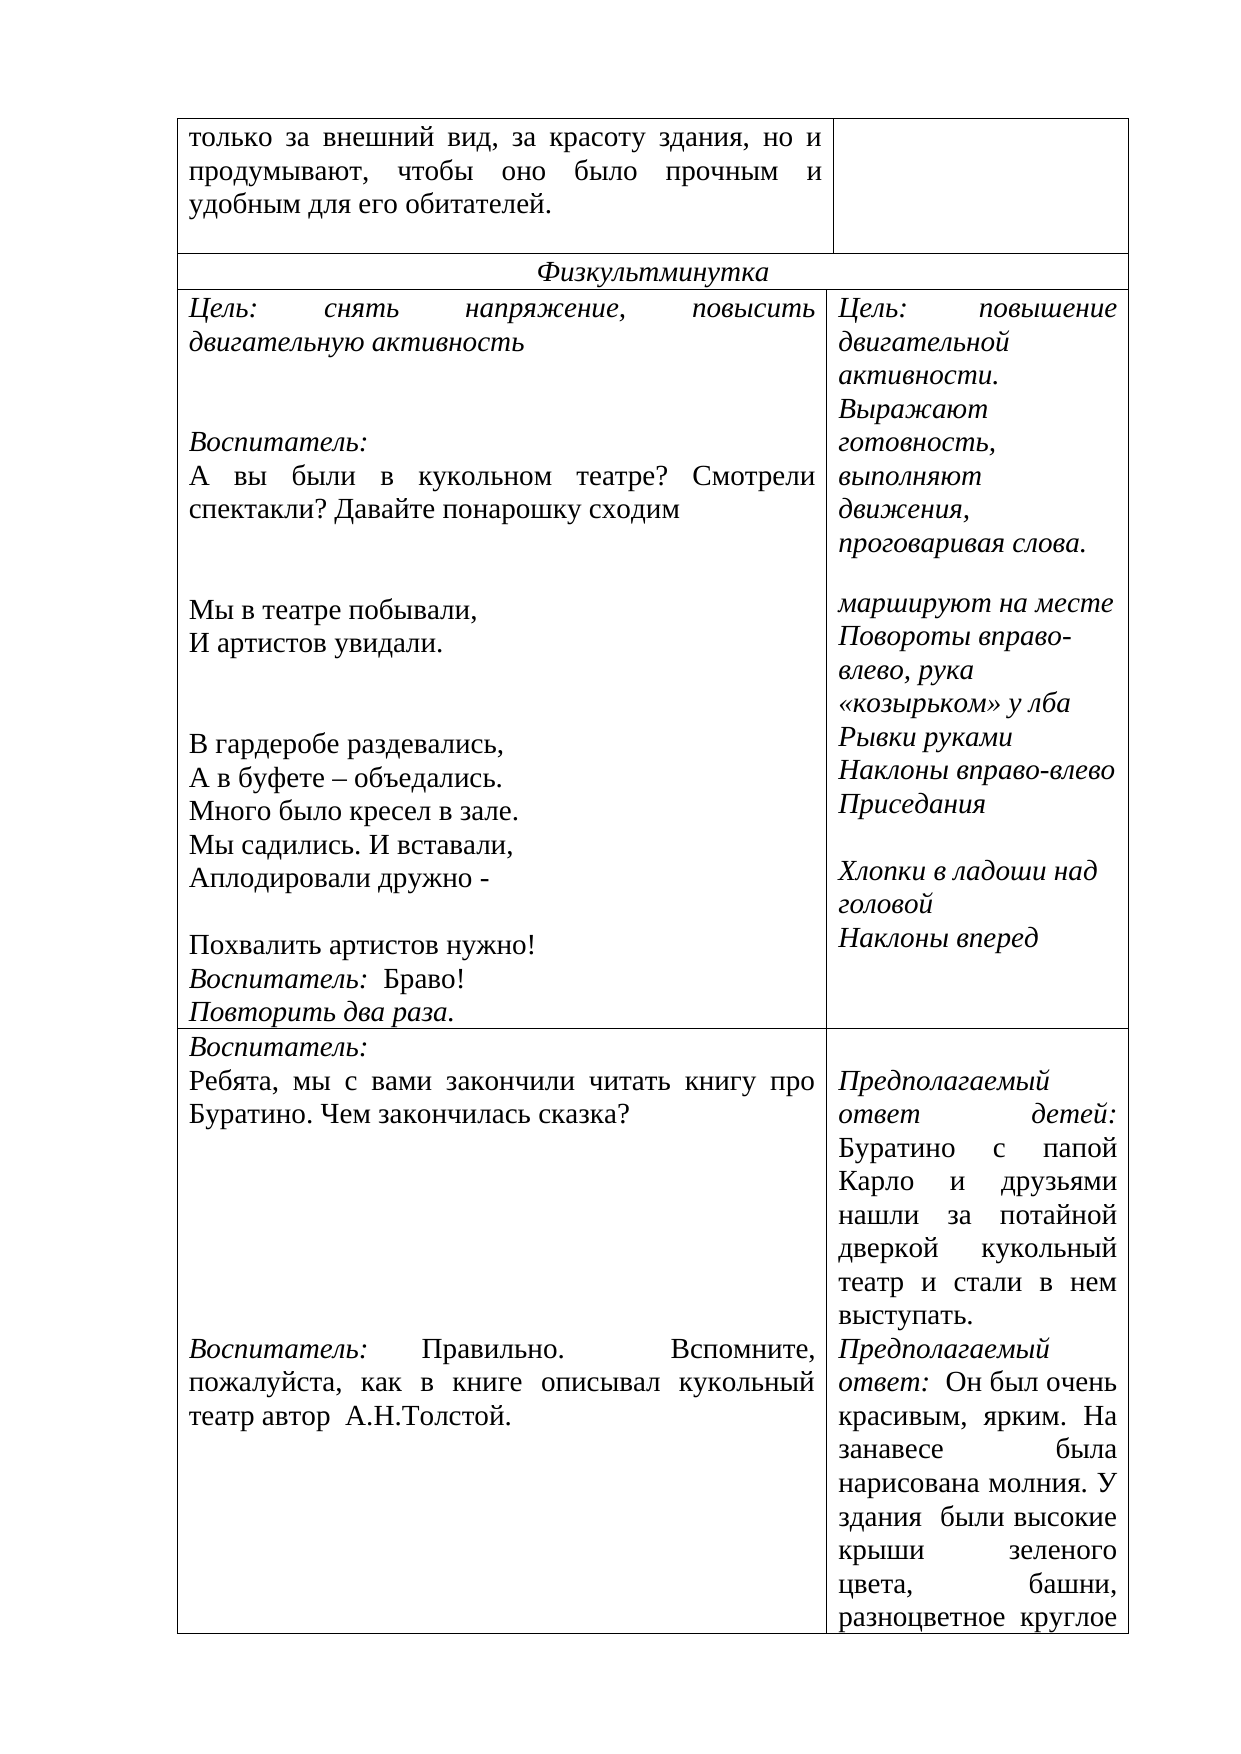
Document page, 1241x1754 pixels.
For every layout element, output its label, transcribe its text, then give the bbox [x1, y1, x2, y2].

table_cell Цель: повышение двигательной активности. Выражают готовность, выполняют движения, проговаривая слова. маршируют на месте Повороты вправо-влево, рука «козырьком» у лба Рывки руками Наклоны вправо-влево Приседания Хлопки в ладоши над головой Наклоны вперед [827, 290, 1128, 1028]
table_cell Физкультминутка [178, 254, 1128, 289]
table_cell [178, 119, 833, 253]
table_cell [827, 1029, 1128, 1633]
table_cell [178, 1029, 826, 1633]
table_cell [834, 119, 1128, 253]
table_cell Цель: снять напряжение, повысить двигательную активность Воспитатель: А вы были в кукольном театре? Смотрели спектакли? Давайте понарошку сходим Мы в театре побывали, И артистов увидали. В гардеробе раздевались, А в буфете – объедались. Много было кресел в зале. Мы садились. И вставали, Аплодировали дружно - Похвалить артистов нужно! Воспитатель: Браво! Повторить два раза. [178, 290, 826, 1028]
